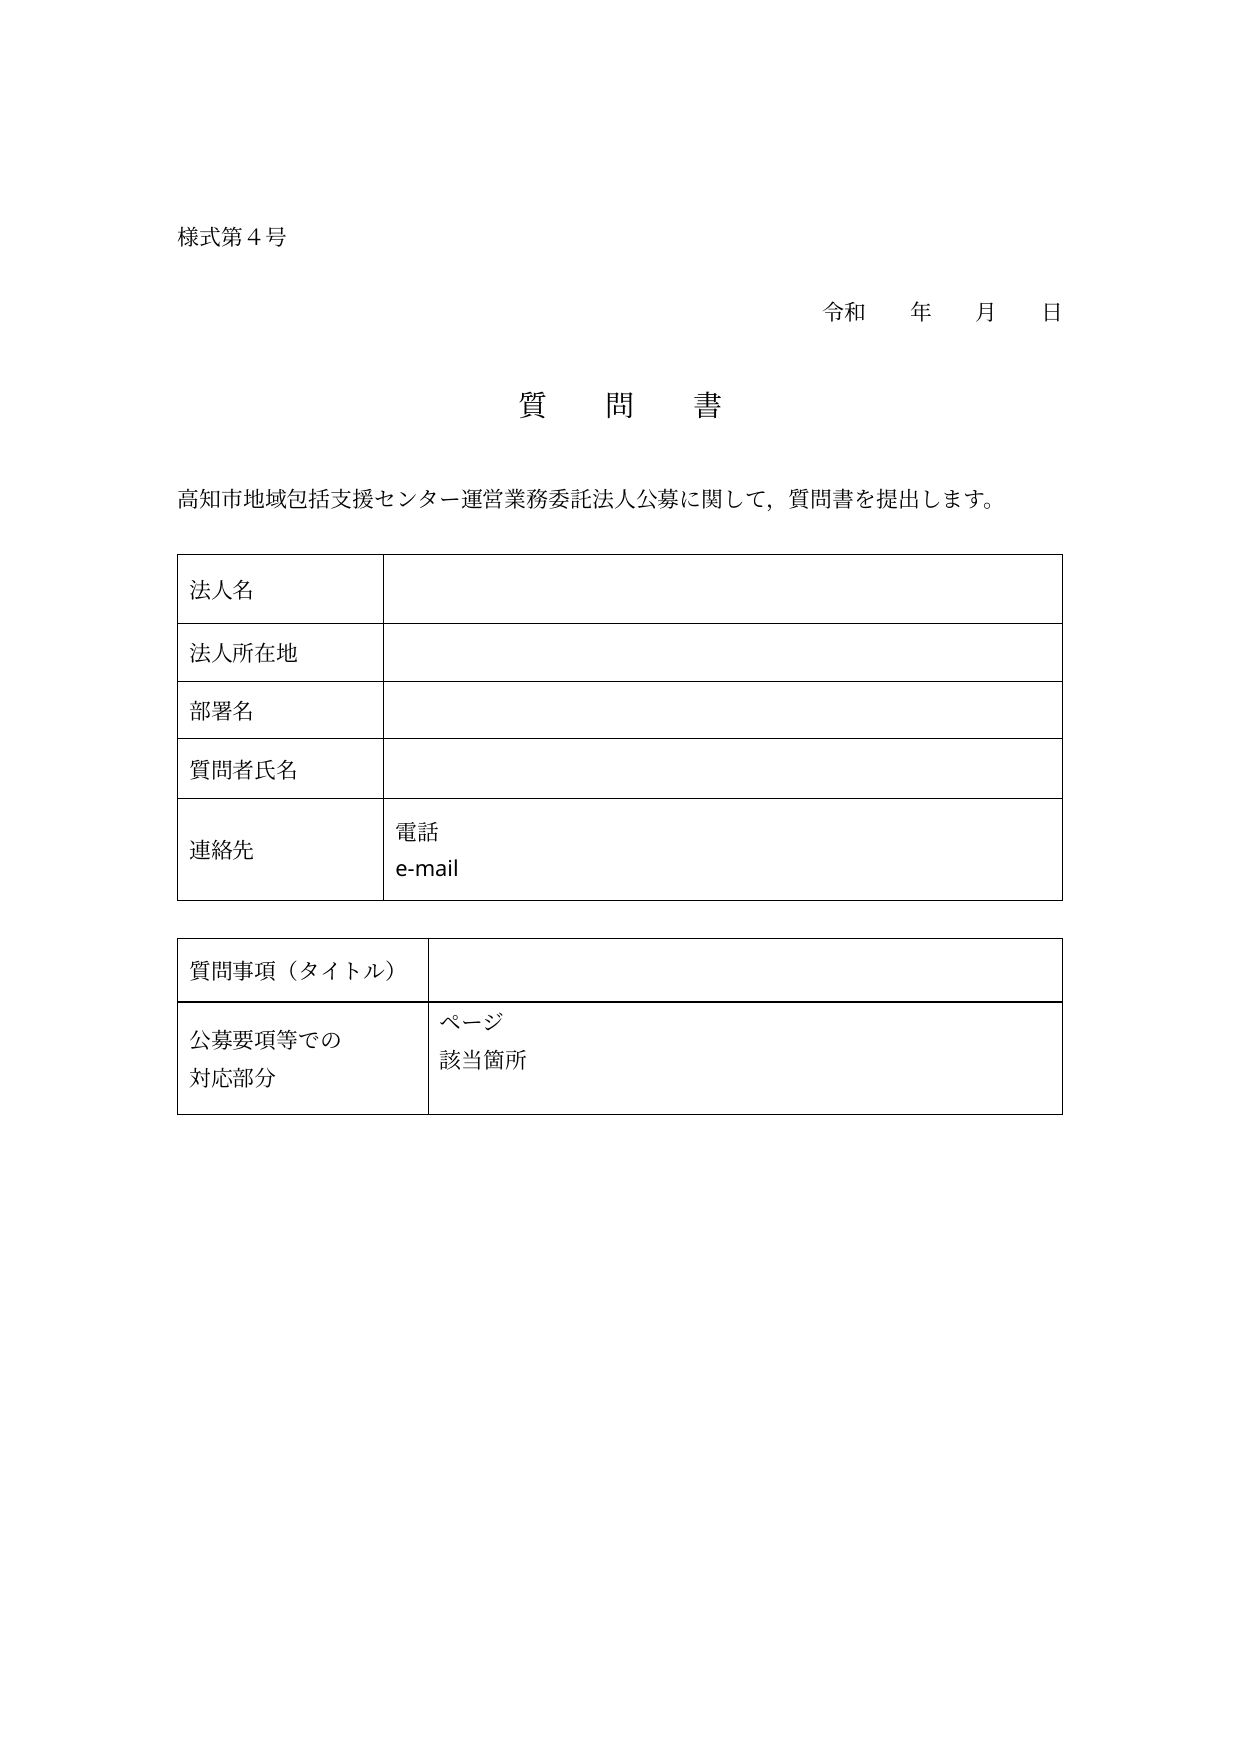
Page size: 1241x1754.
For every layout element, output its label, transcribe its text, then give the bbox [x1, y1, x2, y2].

table_header 質問事項（タイトル） [178, 939, 428, 1001]
table_cell 部署名 [178, 682, 383, 738]
table_cell ページ 該当箇所 [429, 1003, 1062, 1114]
table_cell 公募要項等での 対応部分 [178, 1003, 428, 1114]
table_header [384, 555, 1062, 622]
table_header 法人名 [178, 555, 383, 622]
table_cell 電話 e-mail [384, 799, 1062, 899]
table_cell [384, 739, 1062, 798]
text 様式第４号 [177, 217, 1063, 254]
table_cell [384, 624, 1062, 681]
table_cell 連絡先 [178, 799, 383, 899]
table_header [429, 939, 1062, 1001]
text 令和 年 月 日 [177, 292, 1063, 329]
text 高知市地域包括支援センター運営業務委託法人公募に関して，質問書を提出します。 [177, 479, 1063, 517]
text 質 問 書 [177, 367, 1063, 442]
table_cell 質問者氏名 [178, 739, 383, 798]
table_cell [384, 682, 1062, 738]
table_cell 法人所在地 [178, 624, 383, 681]
